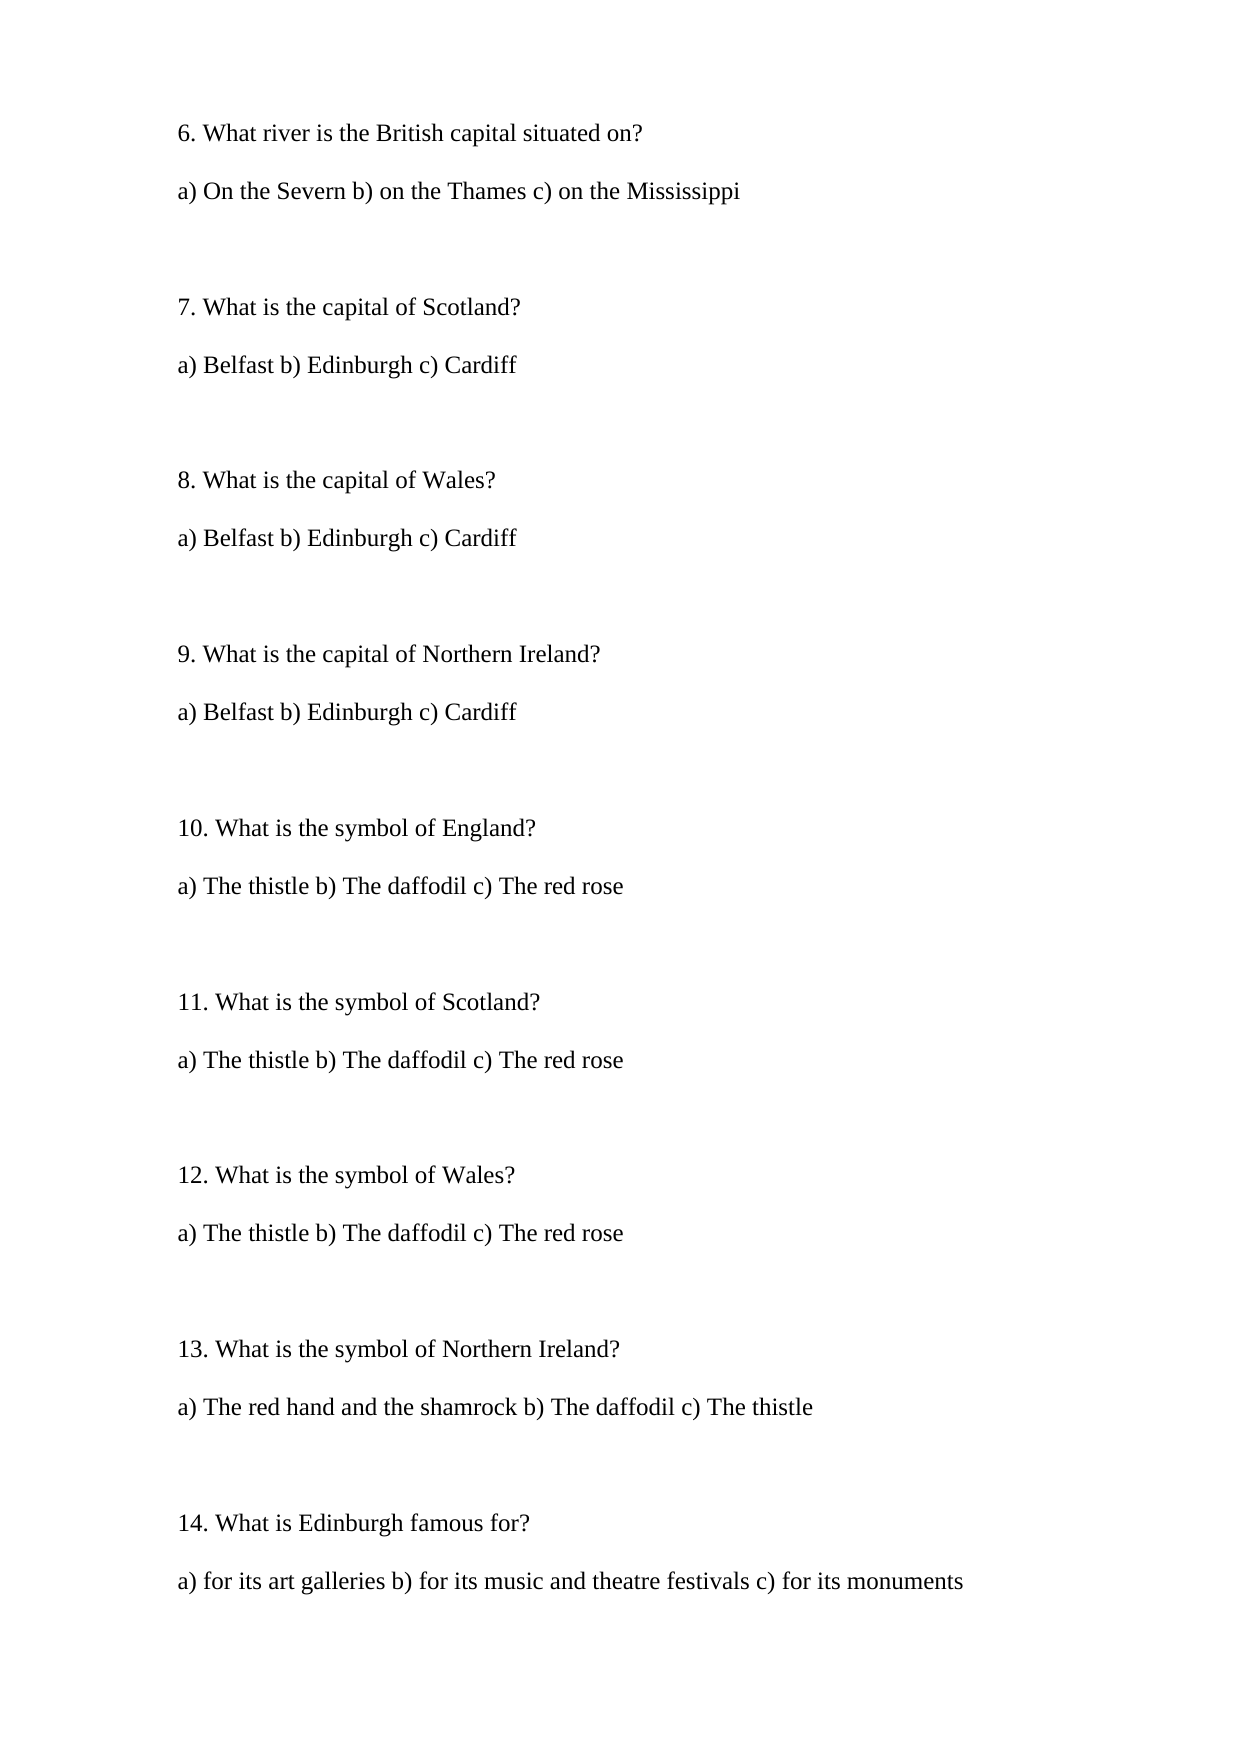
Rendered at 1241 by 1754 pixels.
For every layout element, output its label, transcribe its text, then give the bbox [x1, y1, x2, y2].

text 9. What is the capital of Northern Ireland? [177, 639, 1152, 668]
text a) The thistle b) The daffodil c) The red rose [177, 1045, 1152, 1073]
text 8. What is the capital of Wales? [177, 466, 1152, 494]
text 13. What is the symbol of Northern Ireland? [177, 1334, 1152, 1363]
text a) The red hand and the shamrock b) The daffodil c) The thistle [177, 1392, 1152, 1421]
text a) for its art galleries b) for its music and theatre festivals c) for its monuments [177, 1566, 1152, 1595]
text 6. What river is the British capital situated on? [177, 118, 1152, 147]
text 14. What is Edinburgh famous for? [177, 1508, 1152, 1537]
text a) The thistle b) The daffodil c) The red rose [177, 871, 1152, 900]
text 12. What is the symbol of Wales? [177, 1161, 1152, 1189]
text a) On the Severn b) on the Thames c) on the Mississippi [177, 176, 1152, 205]
text 11. What is the symbol of Scotland? [177, 987, 1152, 1016]
text 7. What is the capital of Scotland? [177, 292, 1152, 321]
text a) The thistle b) The daffodil c) The red rose [177, 1218, 1152, 1247]
text a) Belfast b) Edinburgh c) Cardiff [177, 523, 1152, 552]
text a) Belfast b) Edinburgh c) Cardiff [177, 697, 1152, 726]
text a) Belfast b) Edinburgh c) Cardiff [177, 350, 1152, 378]
text 10. What is the symbol of England? [177, 813, 1152, 842]
